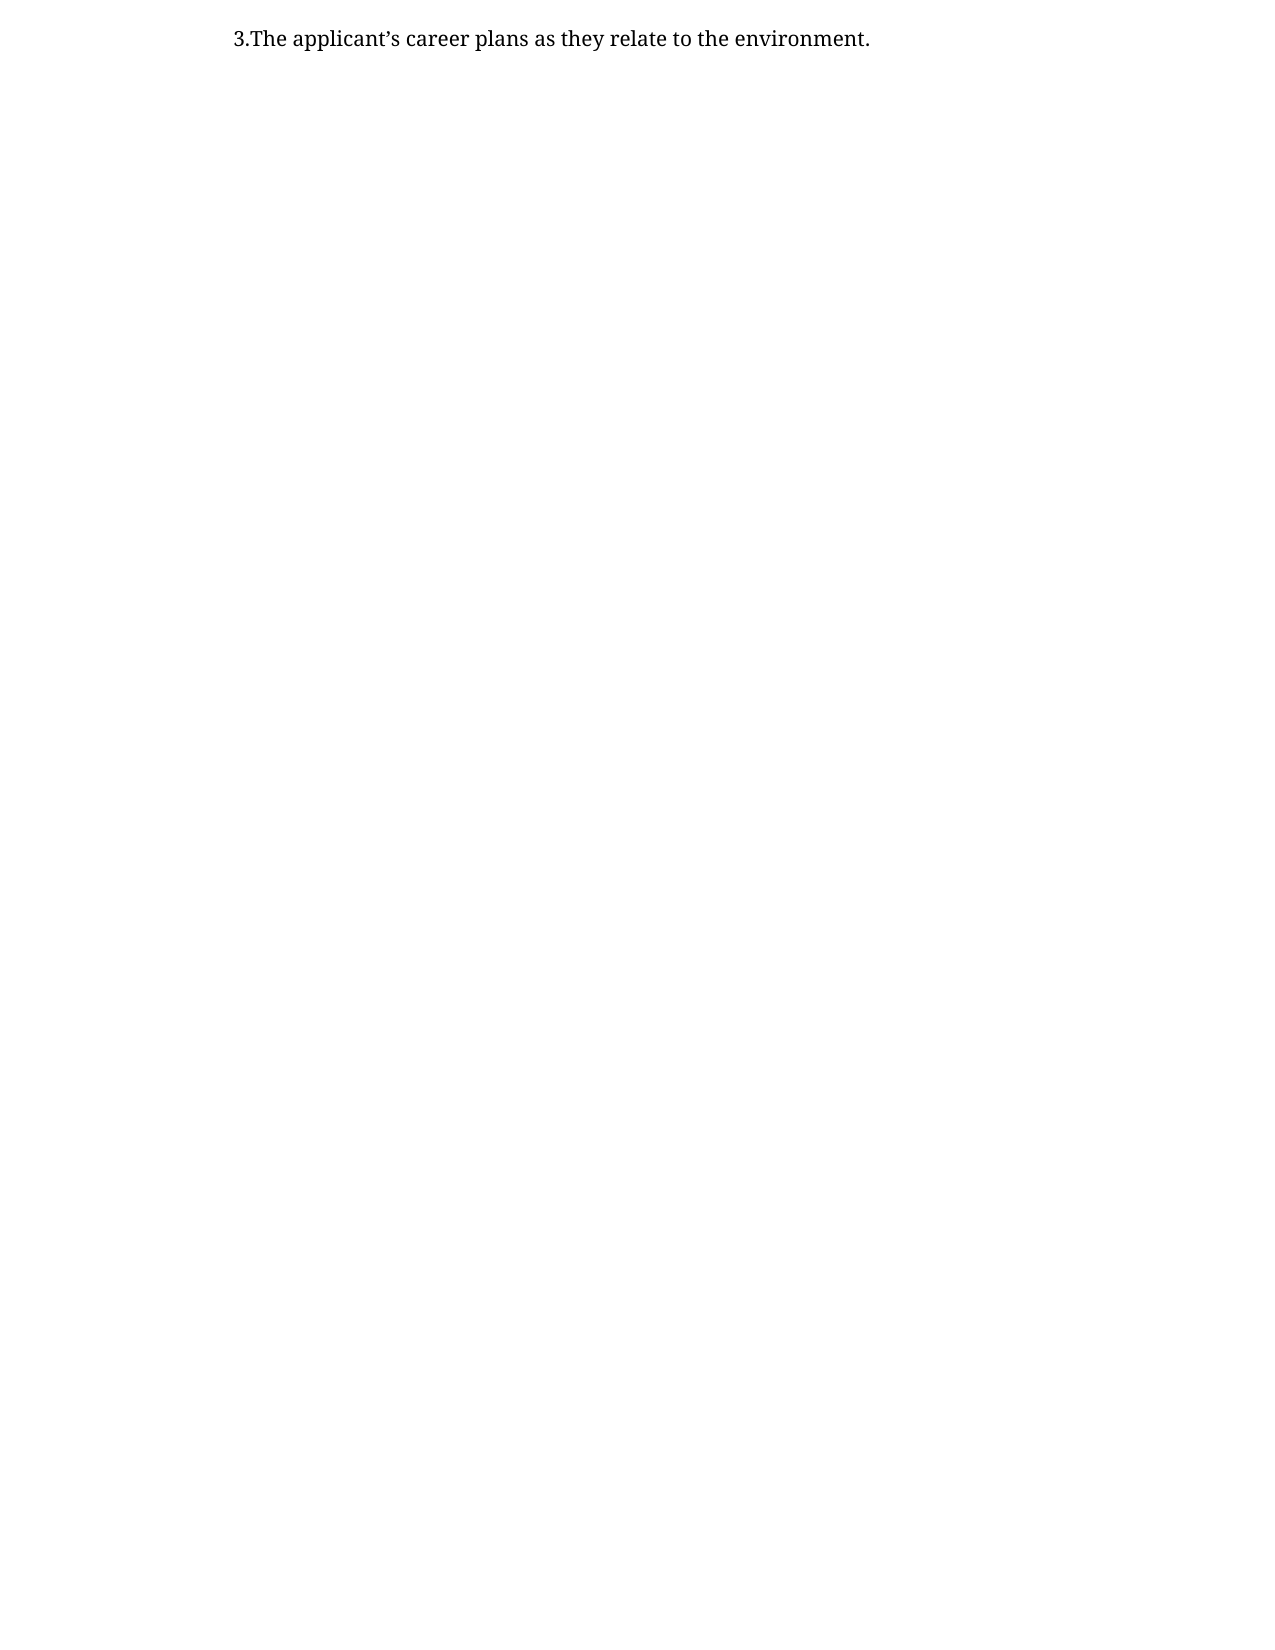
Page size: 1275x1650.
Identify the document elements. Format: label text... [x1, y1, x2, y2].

list The applicant’s career plans as they relate to the environment. [233, 28, 1015, 51]
